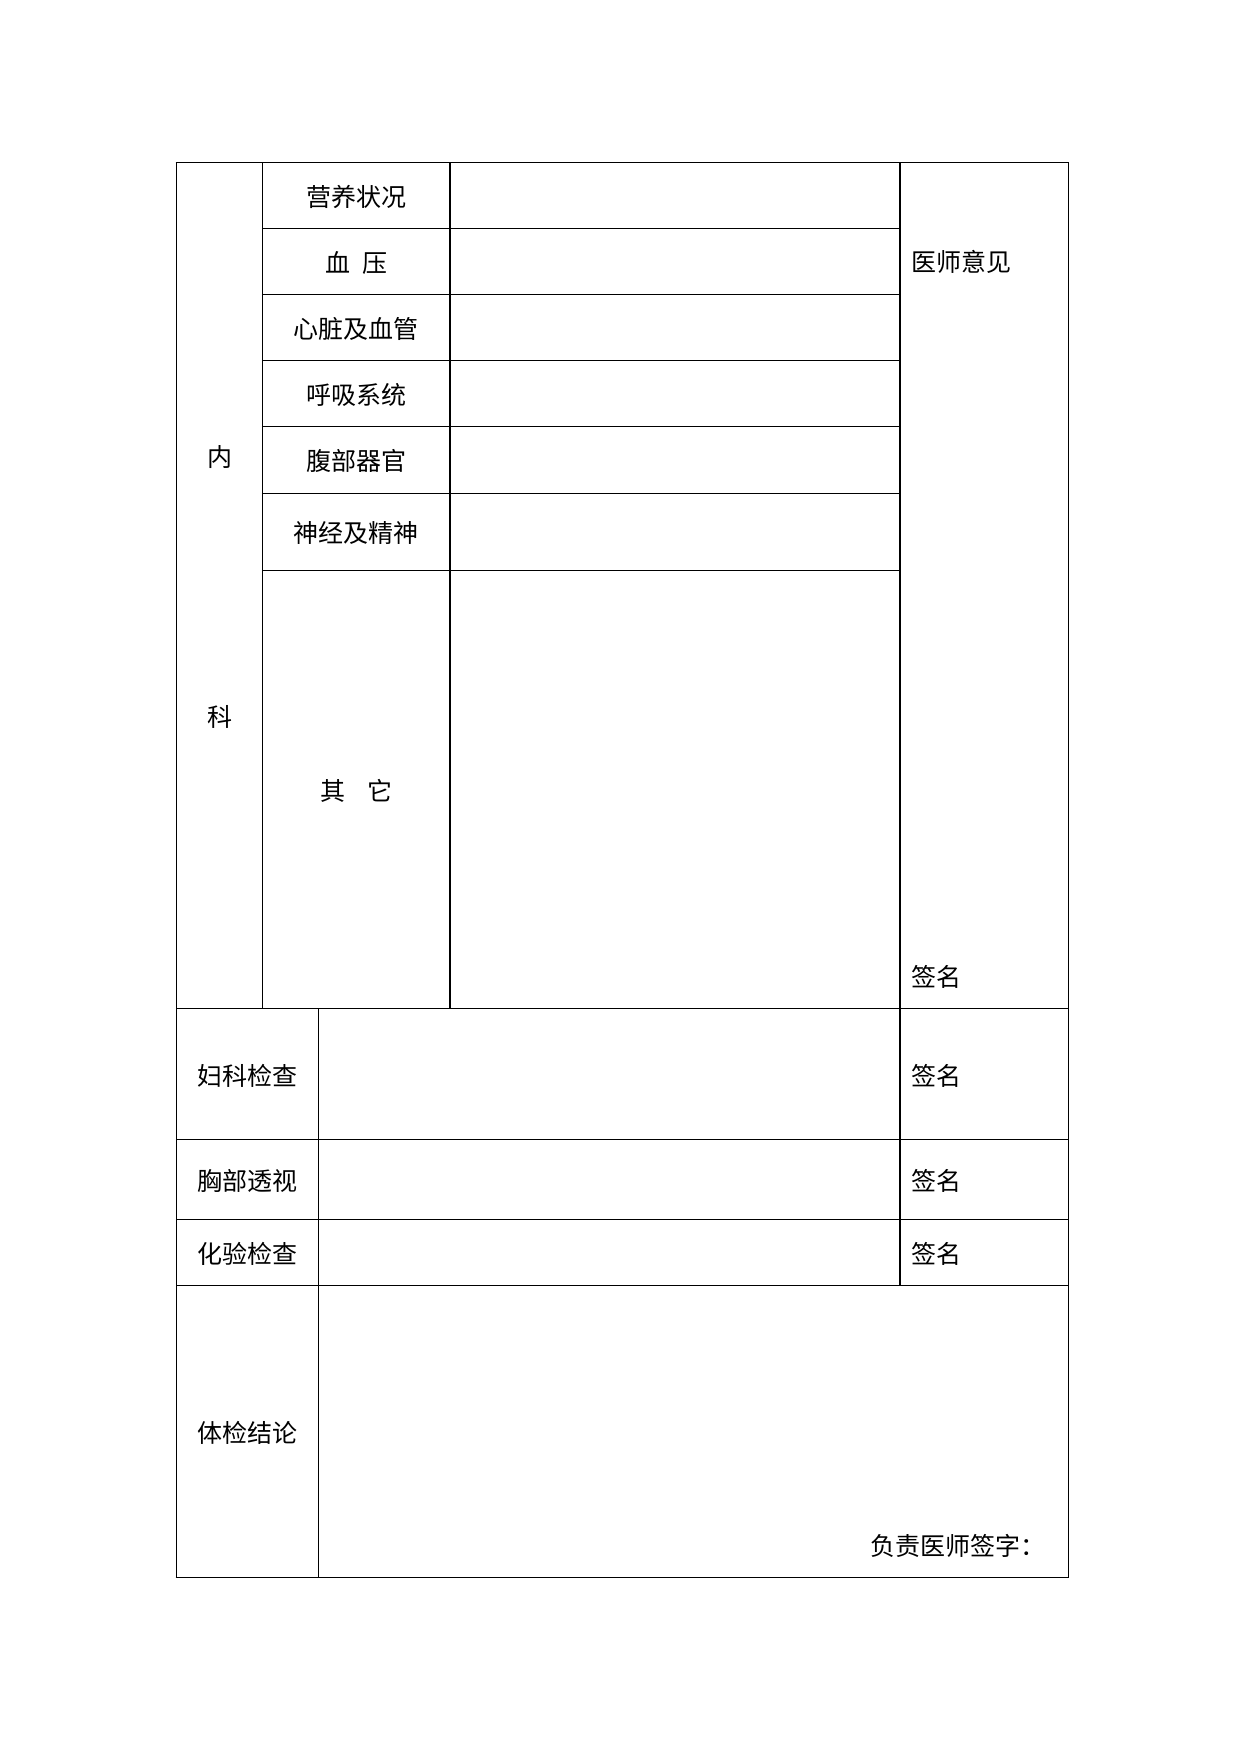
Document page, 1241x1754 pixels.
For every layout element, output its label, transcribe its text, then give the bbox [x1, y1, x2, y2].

table_cell [451, 295, 899, 360]
table_cell 心脏及血管 [263, 295, 449, 360]
table_cell 血 压 [263, 229, 449, 294]
table_cell 签名 [901, 1140, 1068, 1219]
table_cell 签名 [901, 1009, 1068, 1139]
table_cell 负责医师签字： [319, 1286, 1068, 1577]
table_cell 胸部透视 [177, 1140, 318, 1219]
table_header 营养状况 [263, 163, 449, 228]
table_cell 体检结论 [177, 1286, 318, 1577]
table_cell [451, 229, 899, 294]
table_cell 签名 [901, 1220, 1068, 1285]
table_cell [319, 1220, 899, 1285]
table_header [451, 163, 899, 228]
table_header 医师意见 签名 [901, 163, 1068, 1008]
table_cell [451, 494, 899, 570]
table_cell 妇科检查 [177, 1009, 318, 1139]
table_header 内 科 [177, 163, 262, 1008]
table_cell 化验检查 [177, 1220, 318, 1285]
table_cell [451, 571, 899, 1008]
table_cell [451, 361, 899, 426]
table_cell 呼吸系统 [263, 361, 449, 426]
table_cell [319, 1009, 899, 1139]
table_cell 神经及精神 [263, 494, 449, 570]
table_cell [319, 1140, 899, 1219]
table_cell 腹部器官 [263, 427, 449, 493]
table_cell 其 它 [263, 571, 449, 1008]
table_cell [451, 427, 899, 493]
